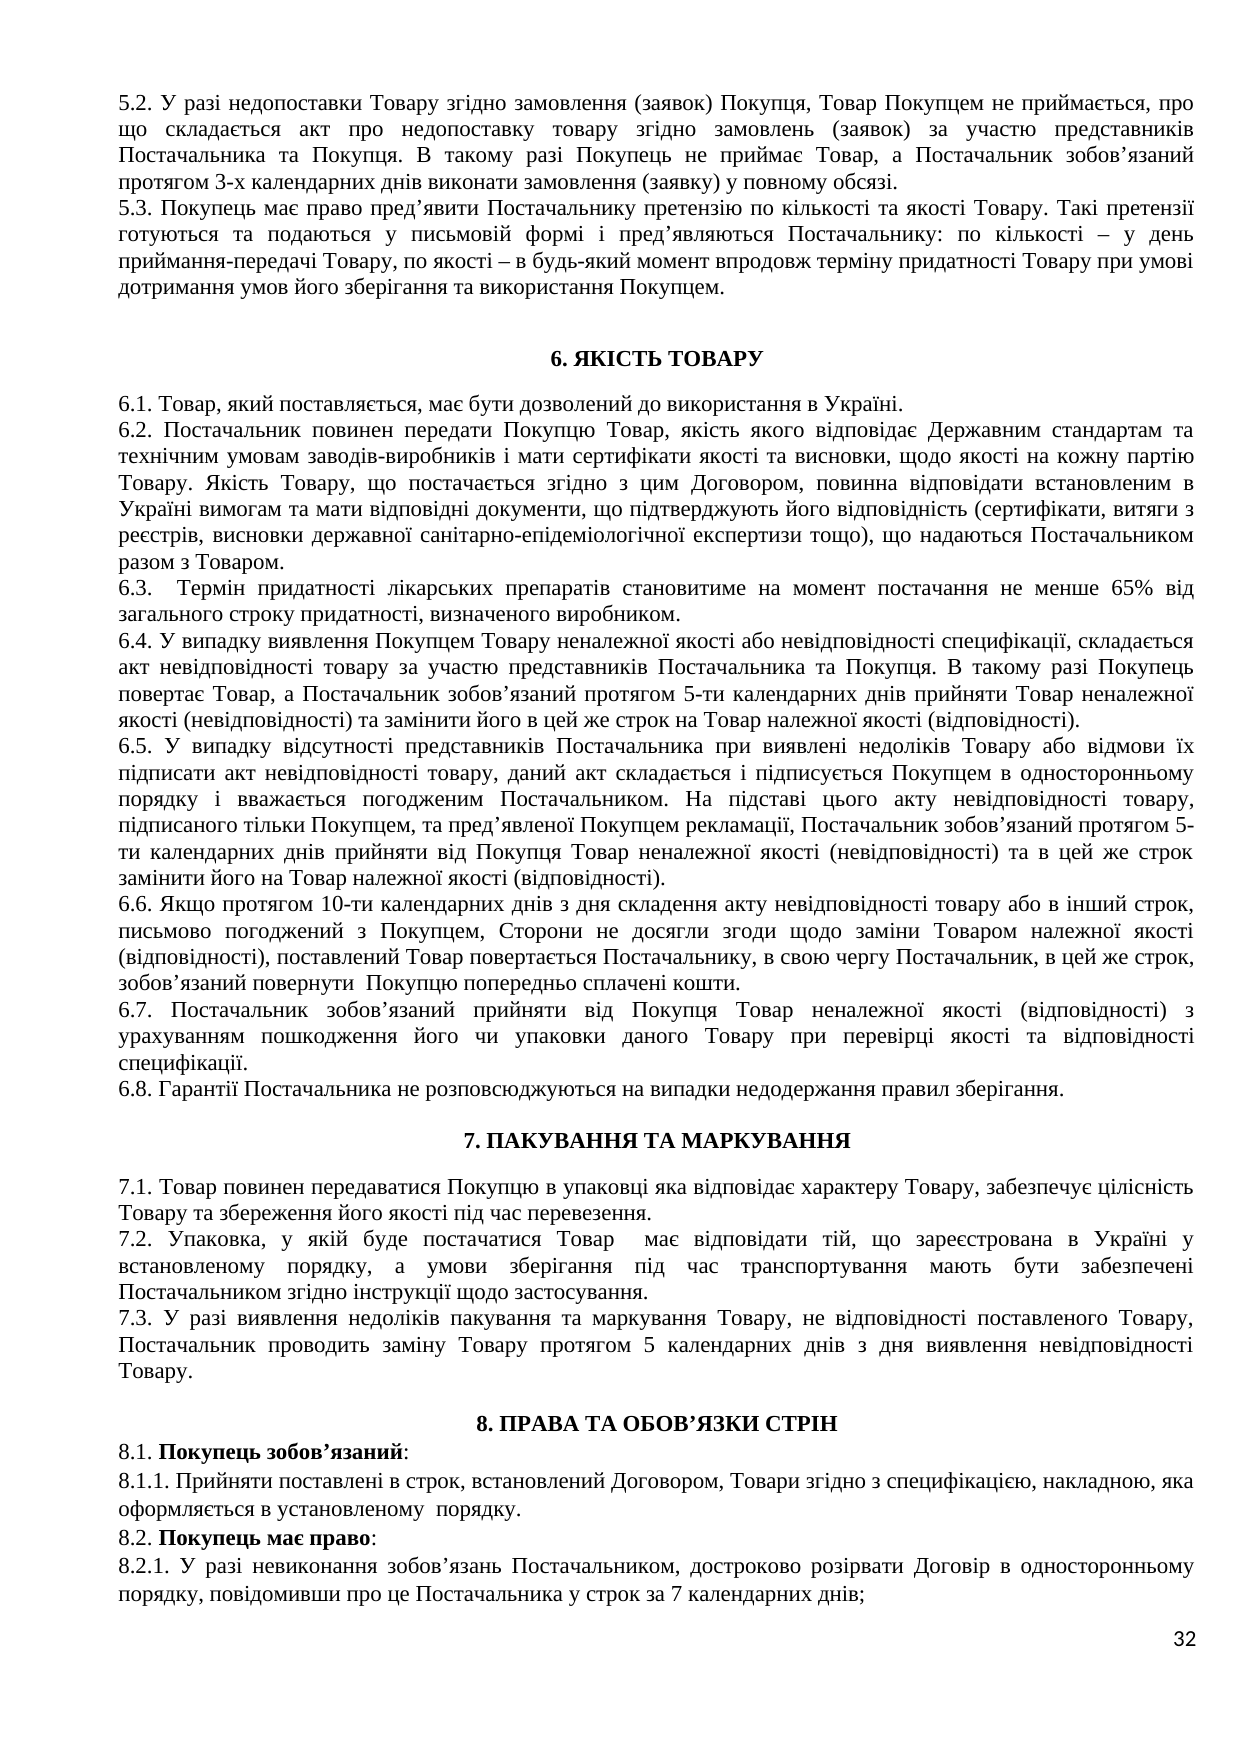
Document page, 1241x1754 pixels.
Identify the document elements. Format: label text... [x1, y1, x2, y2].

text 5.2. У разі недопоставки Товару згідно замовлення (заявок) Покупця, Товар Покупцем не приймається, про що складається акт про недопоставку товару згідно замовлень (заявок) за участю представників Постачальника та Покупця. В такому разі Покупець не приймає Товар, а Постачальник зобов’язаний протягом 3-х календарних днів виконати замовлення (заявку) у повному обсязі. [118, 89, 1196, 194]
text 5.3. Покупець має право пред’явити Постачальнику претензію по кількості та якості Товару. Такі претензії готуються та подаються у письмовій формі і пред’являються Постачальнику: по кількості – у день приймання-передачі Товару, по якості – в будь-який момент впродовж терміну придатності Товару при умові дотримання умов його зберігання та використання Покупцем. [118, 194, 1196, 299]
text 6.8. Гарантії Постачальника не розповсюджуються на випадки недодержання правил зберігання. [118, 1075, 1196, 1101]
text 6.3. Термін придатності лікарських препаратів становитиме на момент постачання не менше 65% від загального строку придатності, визначеного виробником. [118, 574, 1196, 627]
text 6.1. Товар, який поставляється, має бути дозволений до використання в Україні. [118, 390, 1196, 416]
text 7.1. Товар повинен передаватися Покупцю в упаковці яка відповідає характеру Товару, забезпечує цілісність Товару та збереження його якості під час перевезення. [118, 1173, 1196, 1225]
text 6.6. Якщо протягом 10-ти календарних днів з дня складення акту невідповідності товару або в інший строк, письмово погоджений з Покупцем, Сторони не досягли згоди щодо заміни Товаром належної якості (відповідності), поставлений Товар повертається Постачальнику, в свою чергу Постачальник, в цей же строк, зобов’язаний повернути Покупцю попередньо сплачені кошти. [118, 890, 1196, 996]
text 6.5. У випадку відсутності представників Постачальника при виявлені недоліків Товару або відмови їх підписати акт невідповідності товару, даний акт складається і підписується Покупцем в односторонньому порядку і вважається погодженим Постачальником. На підставі цього акту невідповідності товару, підписаного тільки Покупцем, та пред’явленої Покупцем рекламації, Постачальник зобов’язаний протягом 5-ти календарних днів прийняти від Покупця Товар неналежної якості (невідповідності) та в цей же строк замінити його на Товар належної якості (відповідності). [118, 732, 1196, 890]
text 7. ПАКУВАННЯ ТА МАРКУВАННЯ [118, 1128, 1196, 1154]
text 8.2.1. У разі невиконання зобов’язань Постачальником, достроково розірвати Договір в односторонньому порядку, повідомивши про це Постачальника у строк за 7 календарних днів; [118, 1552, 1196, 1607]
text 8.2. Покупець має право: [118, 1524, 1196, 1550]
text 6.7. Постачальник зобов’язаний прийняти від Покупця Товар неналежної якості (відповідності) з урахуванням пошкодження його чи упаковки даного Товару при перевірці якості та відповідності специфікації. [118, 996, 1196, 1075]
text 7.2. Упаковка, у якій буде постачатися Товар має відповідати тій, що зареєстрована в Україні у встановленому порядку, а умови зберігання під час транспортування мають бути забезпечені Постачальником згідно інструкції щодо застосування. [118, 1225, 1196, 1304]
text 6.4. У випадку виявлення Покупцем Товару неналежної якості або невідповідності специфікації, складається акт невідповідності товару за участю представників Постачальника та Покупця. В такому разі Покупець повертає Товар, а Постачальник зобов’язаний протягом 5-ти календарних днів прийняти Товар неналежної якості (невідповідності) та замінити його в цей же строк на Товар належної якості (відповідності). [118, 627, 1196, 732]
text 8.1. Покупець зобов’язаний: [118, 1438, 1196, 1465]
text 6.2. Постачальник повинен передати Покупцю Товар, якість якого відповідає Державним стандартам та технічним умовам заводів-виробників і мати сертифікати якості та висновки, щодо якості на кожну партію Товару. Якість Товару, що постачається згідно з цим Договором, повинна відповідати встановленим в Україні вимогам та мати відповідні документи, що підтверджують його відповідність (сертифікати, витяги з реєстрів, висновки державної санітарно-епідеміологічної експертизи тощо), що надаються Постачальником разом з Товаром. [118, 416, 1196, 574]
text 8.1.1. Прийняти поставлені в строк, встановлений Договором, Товари згідно з специфікацією, накладною, яка оформляється в установленому порядку. [118, 1467, 1196, 1522]
text 8. ПРАВА ТА ОБОВ’ЯЗКИ СТРІН [118, 1410, 1196, 1436]
text 7.3. У разі виявлення недоліків пакування та маркування Товару, не відповідності поставленого Товару, Постачальник проводить заміну Товару протягом 5 календарних днів з дня виявлення невідповідності Товару. [118, 1304, 1196, 1383]
text 6. ЯКІСТЬ ТОВАРУ [118, 344, 1196, 371]
